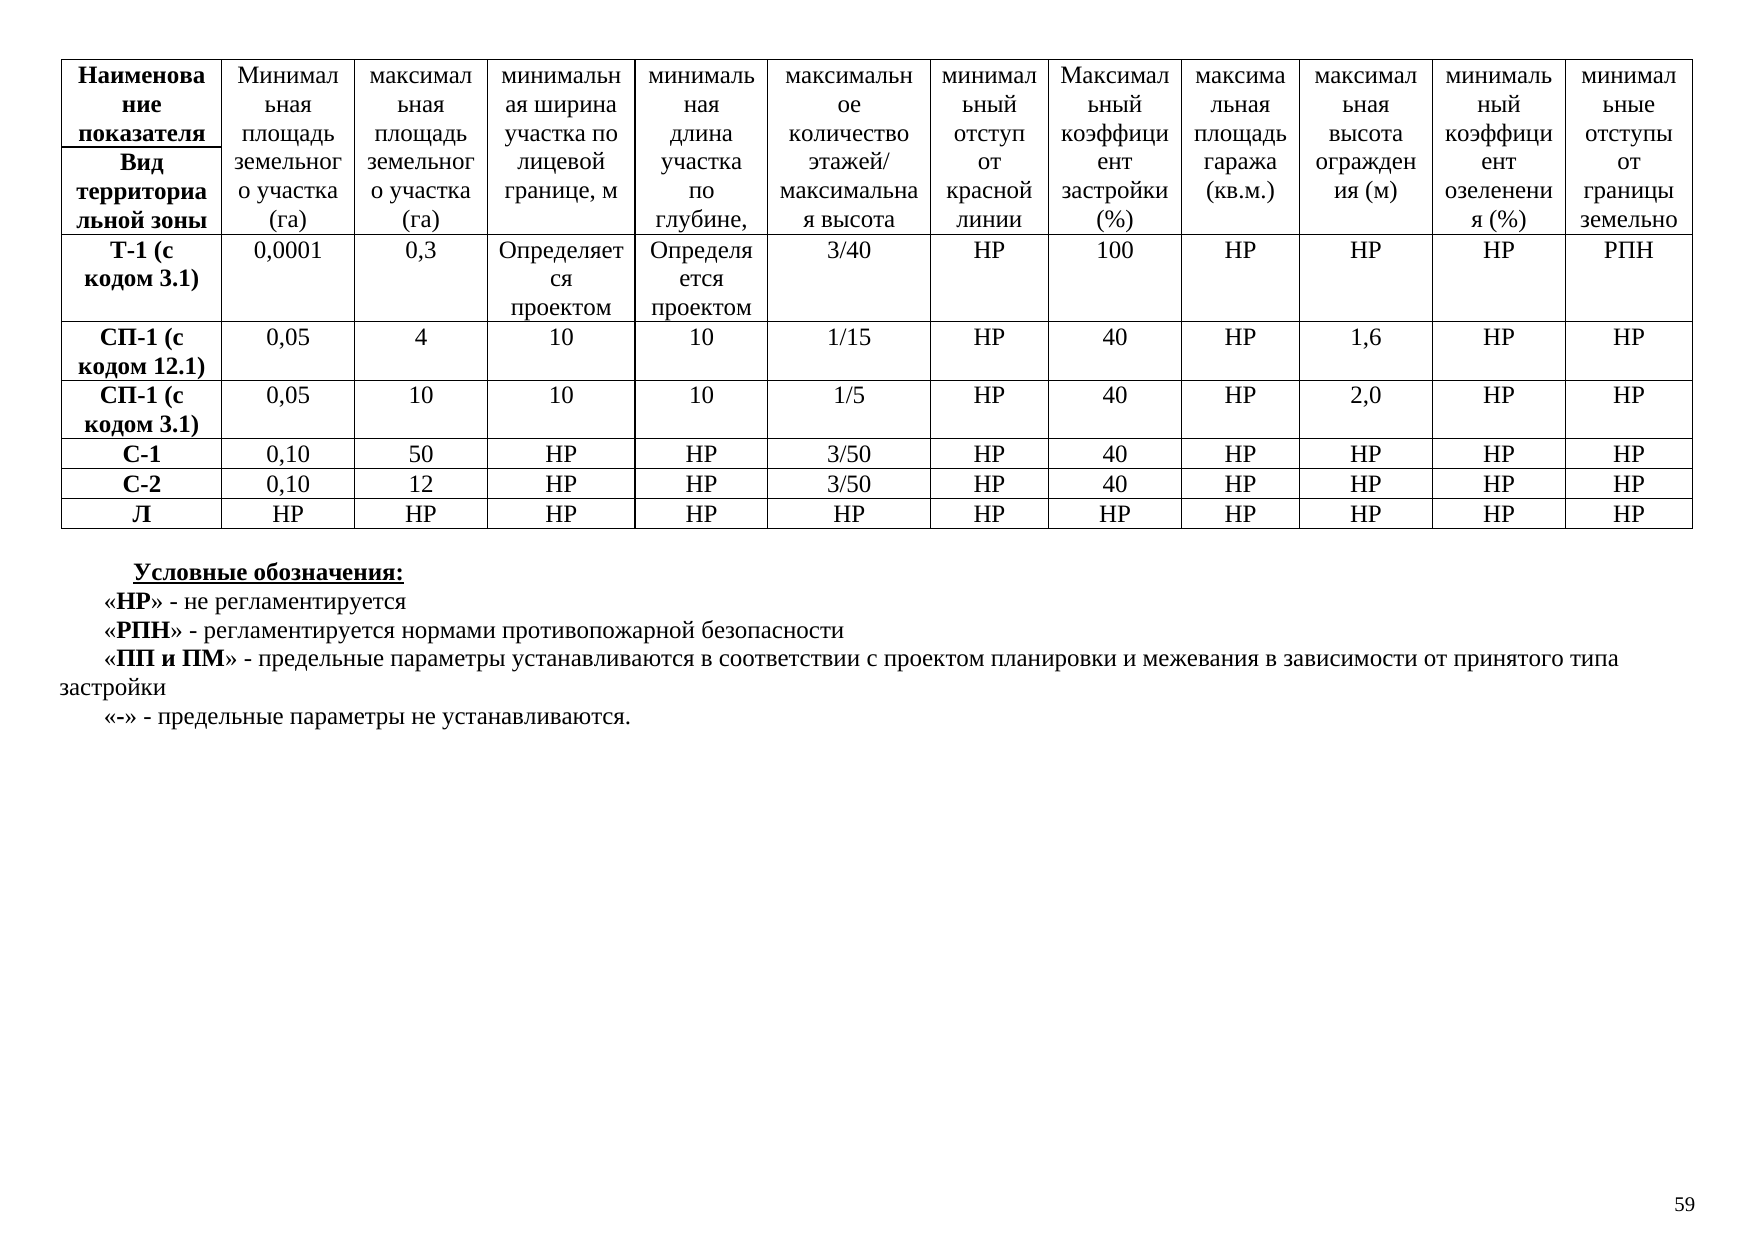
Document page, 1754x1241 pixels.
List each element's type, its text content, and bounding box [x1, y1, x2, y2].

table_header Максимальный коэффициент застройки (%) [1049, 60, 1181, 234]
text «РПН» - регламентируется нормами противопожарной безопасности [59, 615, 1695, 643]
table_cell 3/40 [768, 235, 930, 321]
table_cell НР [1566, 381, 1692, 438]
table_cell 2,0 [1300, 381, 1432, 438]
text «НР» - не регламентируется [59, 586, 1695, 615]
table_cell НР [1300, 439, 1432, 468]
table_cell 0,10 [222, 439, 354, 468]
table_cell Л [62, 499, 221, 527]
table_cell НР [355, 499, 487, 527]
table_header минимальный отступ от красной линии (м) [931, 60, 1048, 234]
table_cell НР [1566, 469, 1692, 498]
table_cell 3/50 [768, 439, 930, 468]
table_cell Вид территориальной зоны [62, 148, 221, 234]
table_cell НР [931, 469, 1048, 498]
table_cell 4 [355, 322, 487, 379]
table_cell НР [488, 439, 634, 468]
table_cell НР [1182, 469, 1299, 498]
table_cell 100 [1049, 235, 1181, 321]
table_cell 3/50 [768, 469, 930, 498]
table_cell 10 [488, 322, 634, 379]
table_cell 0,0001 [222, 235, 354, 321]
table_cell НР [222, 499, 354, 527]
table_cell Определяется проектом [488, 235, 634, 321]
table_cell НР [1566, 322, 1692, 379]
table_cell НР [768, 499, 930, 527]
table_cell 10 [355, 381, 487, 438]
table_cell 0,05 [222, 381, 354, 438]
table_cell НР [636, 439, 767, 468]
table_cell НР [931, 381, 1048, 438]
table_cell 40 [1049, 381, 1181, 438]
table_cell 12 [355, 469, 487, 498]
table_header максимальная площадь земельного участка (га) [355, 60, 487, 234]
table_cell С-2 [62, 469, 221, 498]
table_cell НР [931, 439, 1048, 468]
table_cell Т-1 (с кодом 3.1) [62, 235, 221, 321]
table_cell 1/15 [768, 322, 930, 379]
table_header минимальная длина участка по глубине, м [636, 60, 767, 234]
table_header максимальное количество этажей/ максимальная высота строений, сооружений, кол/м [768, 60, 930, 234]
table_cell 0,3 [355, 235, 487, 321]
table_header Минимальная площадь земельного участка (га) [222, 60, 354, 234]
table_cell НР [1433, 499, 1565, 527]
table_cell НР [1433, 322, 1565, 379]
table_cell НР [1182, 499, 1299, 527]
table_cell НР [1566, 439, 1692, 468]
table_cell НР [488, 499, 634, 527]
table_cell НР [931, 235, 1048, 321]
table_cell 10 [636, 322, 767, 379]
text «-» - предельные параметры не устанавливаются. [59, 701, 1695, 730]
table_cell 40 [1049, 439, 1181, 468]
table_cell НР [1433, 469, 1565, 498]
table_header максимальная высота ограждения (м) [1300, 60, 1432, 234]
table_cell НР [1182, 381, 1299, 438]
table_cell НР [1566, 499, 1692, 527]
table_cell НР [1433, 235, 1565, 321]
table_header минимальная ширина участка по лицевой границе, м [488, 60, 634, 234]
table_cell С-1 [62, 439, 221, 468]
table_cell НР [1300, 499, 1432, 527]
table_cell 1,6 [1300, 322, 1432, 379]
table_cell НР [636, 469, 767, 498]
table_cell НР [1182, 322, 1299, 379]
table_cell 50 [355, 439, 487, 468]
table_cell 40 [1049, 469, 1181, 498]
table_cell 0,10 [222, 469, 354, 498]
table_cell НР [488, 469, 634, 498]
table_header Наименование показателя [62, 60, 221, 146]
table_header минимальный коэффициент озеленения (%) [1433, 60, 1565, 234]
table_cell 0,05 [222, 322, 354, 379]
table_cell Определяется проектом [636, 235, 767, 321]
table_cell РПН [1566, 235, 1692, 321]
table_cell НР [931, 499, 1048, 527]
text Условные обозначения: [59, 557, 1695, 586]
table_cell СП-1 (с кодом 12.1) [62, 322, 221, 379]
table_cell НР [1300, 469, 1432, 498]
table_cell СП-1 (с кодом 3.1) [62, 381, 221, 438]
table_cell 10 [488, 381, 634, 438]
table_header максимальная площадь гаража (кв.м.) [1182, 60, 1299, 234]
table_cell 10 [636, 381, 767, 438]
table_cell НР [1182, 235, 1299, 321]
table_cell НР [1300, 235, 1432, 321]
table_header минимальные отступы от границы земельного участка [1566, 60, 1692, 234]
table_cell НР [1433, 381, 1565, 438]
text «ПП и ПМ» - предельные параметры устанавливаются в соответствии с проектом планировки и межевания в зависимости от принятого типа застройки [59, 643, 1695, 701]
table_cell НР [1182, 439, 1299, 468]
table_cell НР [931, 322, 1048, 379]
table_cell НР [1049, 499, 1181, 527]
table_cell НР [636, 499, 767, 527]
table_cell НР [1433, 439, 1565, 468]
table_cell 40 [1049, 322, 1181, 379]
table_cell 1/5 [768, 381, 930, 438]
